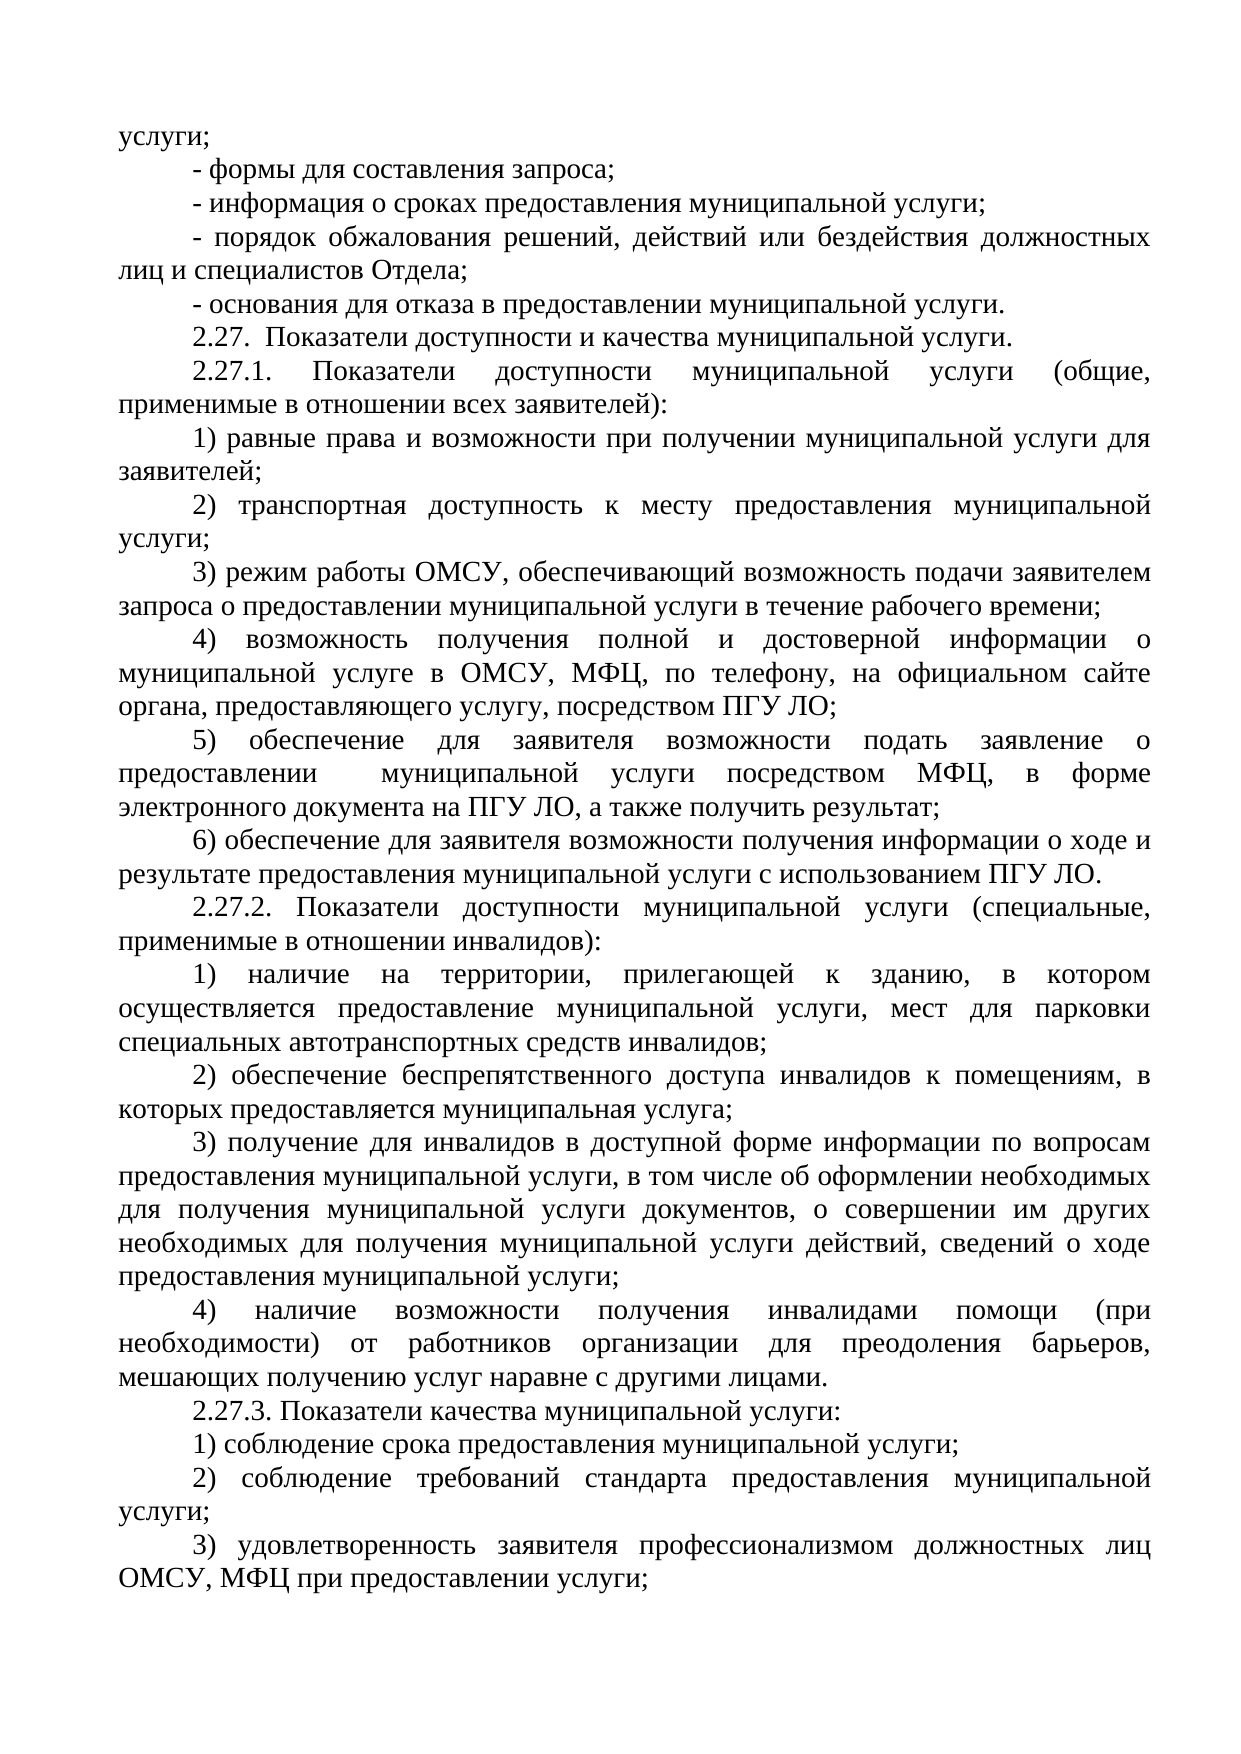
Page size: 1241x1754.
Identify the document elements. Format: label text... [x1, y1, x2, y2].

text 2.27.1. Показатели доступности муниципальной услуги (общие, применимые в отношении всех заявителей): [118, 353, 1152, 420]
text 2.27.3. Показатели качества муниципальной услуги: [118, 1393, 1152, 1426]
text 1) соблюдение срока предоставления муниципальной услуги; [118, 1426, 1152, 1460]
text 4) возможность получения полной и достоверной информации о муниципальной услуге в ОМСУ, МФЦ, по телефону, на официальном сайте органа, предоставляющего услугу, посредством ПГУ ЛО; [118, 621, 1152, 722]
text 6) обеспечение для заявителя возможности получения информации о ходе и результате предоставления муниципальной услуги с использованием ПГУ ЛО. [118, 822, 1152, 889]
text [118, 118, 1152, 152]
text 3) удовлетворенность заявителя профессионализмом должностных лиц ОМСУ, МФЦ при предоставлении услуги; [118, 1527, 1152, 1594]
text 1) равные права и возможности при получении муниципальной услуги для заявителей; [118, 420, 1152, 487]
text - информация о сроках предоставления муниципальной услуги; [118, 185, 1152, 219]
text 3) получение для инвалидов в доступной форме информации по вопросам предоставления муниципальной услуги, в том числе об оформлении необходимых для получения муниципальной услуги документов, о совершении им других необходимых для получения муниципальной услуги действий, сведений о ходе предоставления муниципальной услуги; [118, 1124, 1152, 1292]
text 1) наличие на территории, прилегающей к зданию, в котором осуществляется предоставление муниципальной услуги, мест для парковки специальных автотранспортных средств инвалидов; [118, 957, 1152, 1057]
text - формы для составления запроса; [118, 152, 1152, 185]
text 4) наличие возможности получения инвалидами помощи (при необходимости) от работников организации для преодоления барьеров, мешающих получению услуг наравне с другими лицами. [118, 1292, 1152, 1393]
text 2.27.2. Показатели доступности муниципальной услуги (специальные, применимые в отношении инвалидов): [118, 889, 1152, 957]
text - основания для отказа в предоставлении муниципальной услуги. [118, 286, 1152, 319]
text 3) режим работы ОМСУ, обеспечивающий возможность подачи заявителем запроса о предоставлении муниципальной услуги в течение рабочего времени; [118, 554, 1152, 621]
text 2) обеспечение беспрепятственного доступа инвалидов к помещениям, в которых предоставляется муниципальная услуга; [118, 1057, 1152, 1124]
text - порядок обжалования решений, действий или бездействия должностных лиц и специалистов Отдела; [118, 219, 1152, 286]
text 2.27. Показатели доступности и качества муниципальной услуги. [118, 319, 1152, 353]
text 2) транспортная доступность к месту предоставления муниципальной услуги; [118, 487, 1152, 554]
text 2) соблюдение требований стандарта предоставления муниципальной услуги; [118, 1460, 1152, 1527]
text 5) обеспечение для заявителя возможности подать заявление о предоставлении муниципальной услуги посредством МФЦ, в форме электронного документа на ПГУ ЛО, а также получить результат; [118, 722, 1152, 822]
